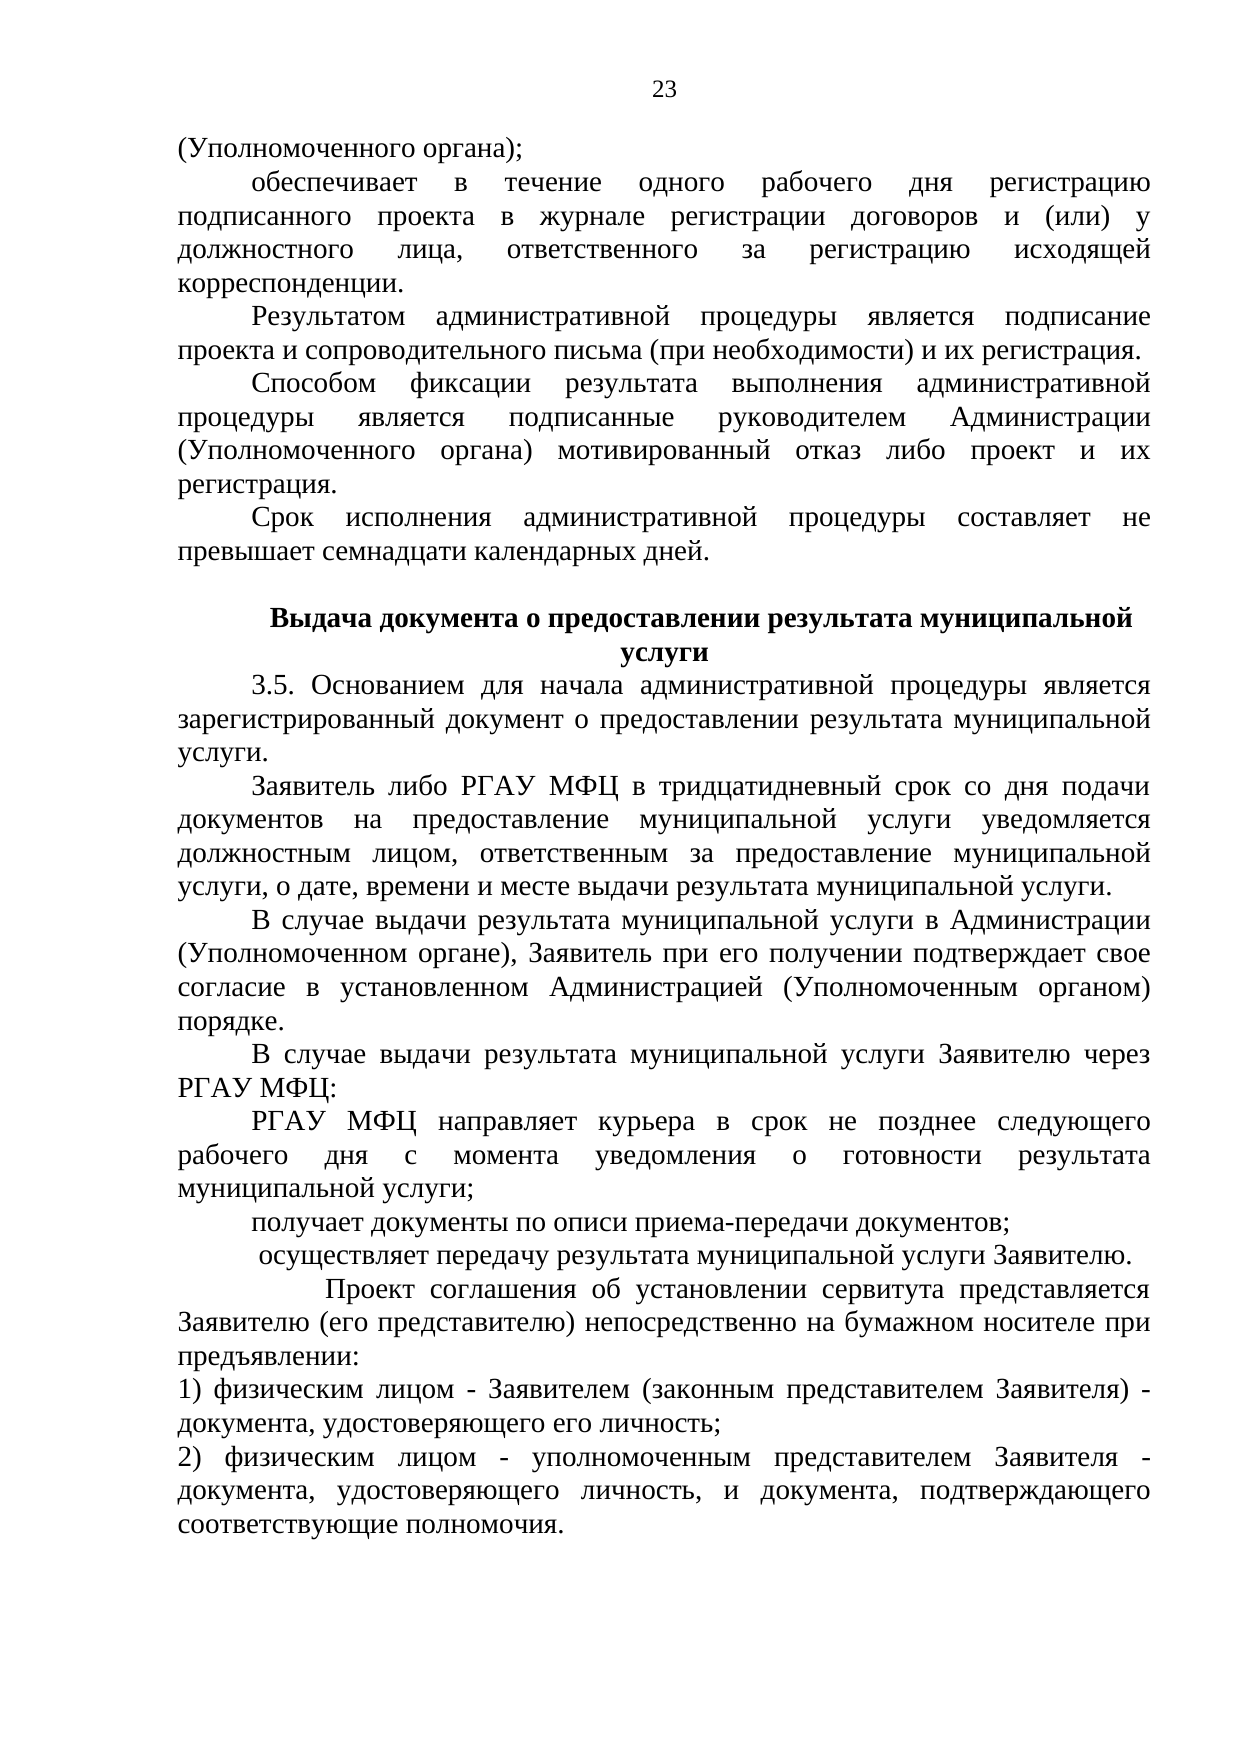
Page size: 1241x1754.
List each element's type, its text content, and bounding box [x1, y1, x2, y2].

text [177, 131, 1152, 164]
text Заявитель либо РГАУ МФЦ в тридцатидневный срок со дня подачи документов на предоставление муниципальной услуги уведомляется должностным лицом, ответственным за предоставление муниципальной услуги, о дате, времени и месте выдачи результата муниципальной услуги. [177, 768, 1152, 902]
text осуществляет передачу результата муниципальной услуги Заявителю. [177, 1237, 1152, 1271]
text Выдача документа о предоставлении результата муниципальной услуги [177, 600, 1152, 667]
text Срок исполнения административной процедуры составляет не превышает семнадцати календарных дней. [177, 499, 1152, 567]
text 3.5. Основанием для начала административной процедуры является зарегистрированный документ о предоставлении результата муниципальной услуги. [177, 667, 1152, 768]
text Способом фиксации результата выполнения административной процедуры является подписанные руководителем Администрации (Уполномоченного органа) мотивированный отказ либо проект и их регистрация. [177, 365, 1152, 499]
text В случае выдачи результата муниципальной услуги в Администрации (Уполномоченном органе), Заявитель при его получении подтверждает свое согласие в установленном Администрацией (Уполномоченным органом) порядке. [177, 902, 1152, 1036]
text Результатом административной процедуры является подписание проекта и сопроводительного письма (при необходимости) и их регистрация. [177, 298, 1152, 365]
text обеспечивает в течение одного рабочего дня регистрацию подписанного проекта в журнале регистрации договоров и (или) у должностного лица, ответственного за регистрацию исходящей корреспонденции. [177, 164, 1152, 298]
text 1) физическим лицом - Заявителем (законным представителем Заявителя) - документа, удостоверяющего его личность; [177, 1372, 1152, 1439]
text В случае выдачи результата муниципальной услуги Заявителю через РГАУ МФЦ: [177, 1036, 1152, 1103]
text 2) физическим лицом - уполномоченным представителем Заявителя - документа, удостоверяющего личность, и документа, подтверждающего соответствующие полномочия. [177, 1439, 1152, 1539]
text РГАУ МФЦ направляет курьера в срок не позднее следующего рабочего дня с момента уведомления о готовности результата муниципальной услуги; [177, 1103, 1152, 1204]
text получает документы по описи приема-передачи документов; [177, 1204, 1152, 1237]
text Проект соглашения об установлении сервитута представляется Заявителю (его представителю) непосредственно на бумажном носителе при предъявлении: [177, 1271, 1152, 1372]
